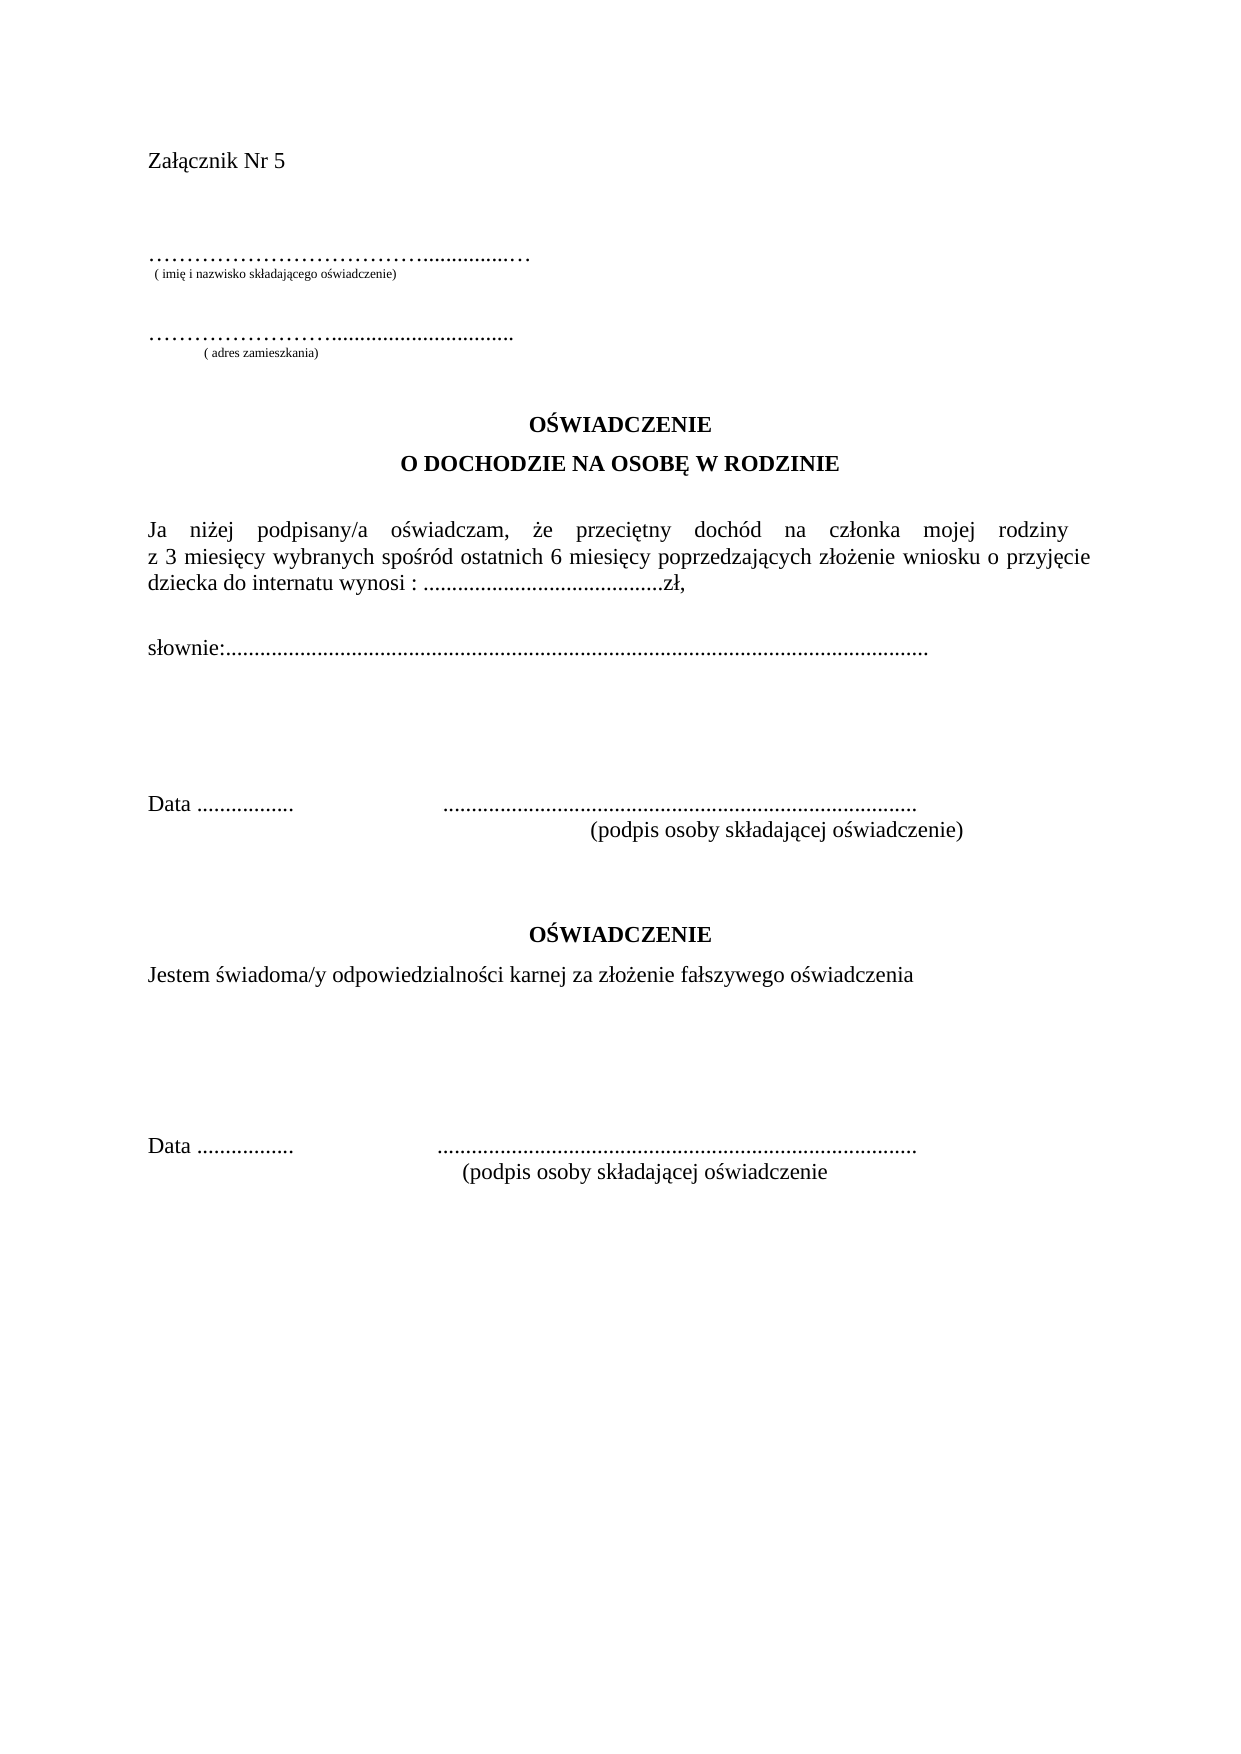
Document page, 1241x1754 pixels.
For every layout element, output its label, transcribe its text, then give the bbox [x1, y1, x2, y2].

text (podpis osoby składającej oświadczenie [148, 1158, 1093, 1185]
text O DOCHODZIE NA OSOBĘ W RODZINIE [148, 451, 1093, 477]
text OŚWIADCZENIE [148, 411, 1093, 437]
text Załącznik Nr 5 [148, 148, 1093, 174]
text ( adres zamieszkania) [148, 345, 1093, 372]
text ( imię i nazwisko składającego oświadczenie) [148, 266, 1093, 292]
text Data ................. ................................................................................... [148, 790, 1093, 816]
text ………………………………...............… [148, 240, 1093, 266]
text (podpis osoby składającej oświadczenie) [148, 816, 1093, 842]
text OŚWIADCZENIE [148, 921, 1093, 948]
text Data ................. .................................................................................... [148, 1132, 1093, 1158]
text Jestem świadoma/y odpowiedzialności karnej za złożenie fałszywego oświadczenia [148, 961, 1093, 987]
text słownie:........................................................................................................................... [148, 634, 1093, 661]
text ……………………................................ [148, 319, 1093, 345]
text Ja niżej podpisany/a oświadczam, że przeciętny dochód na członka mojej rodziny z 3 miesięcy wybranych spośród ostatnich 6 miesięcy poprzedzających złożenie wniosku o przyjęcie dziecka do internatu wynosi : ..........................................zł, [148, 516, 1093, 595]
